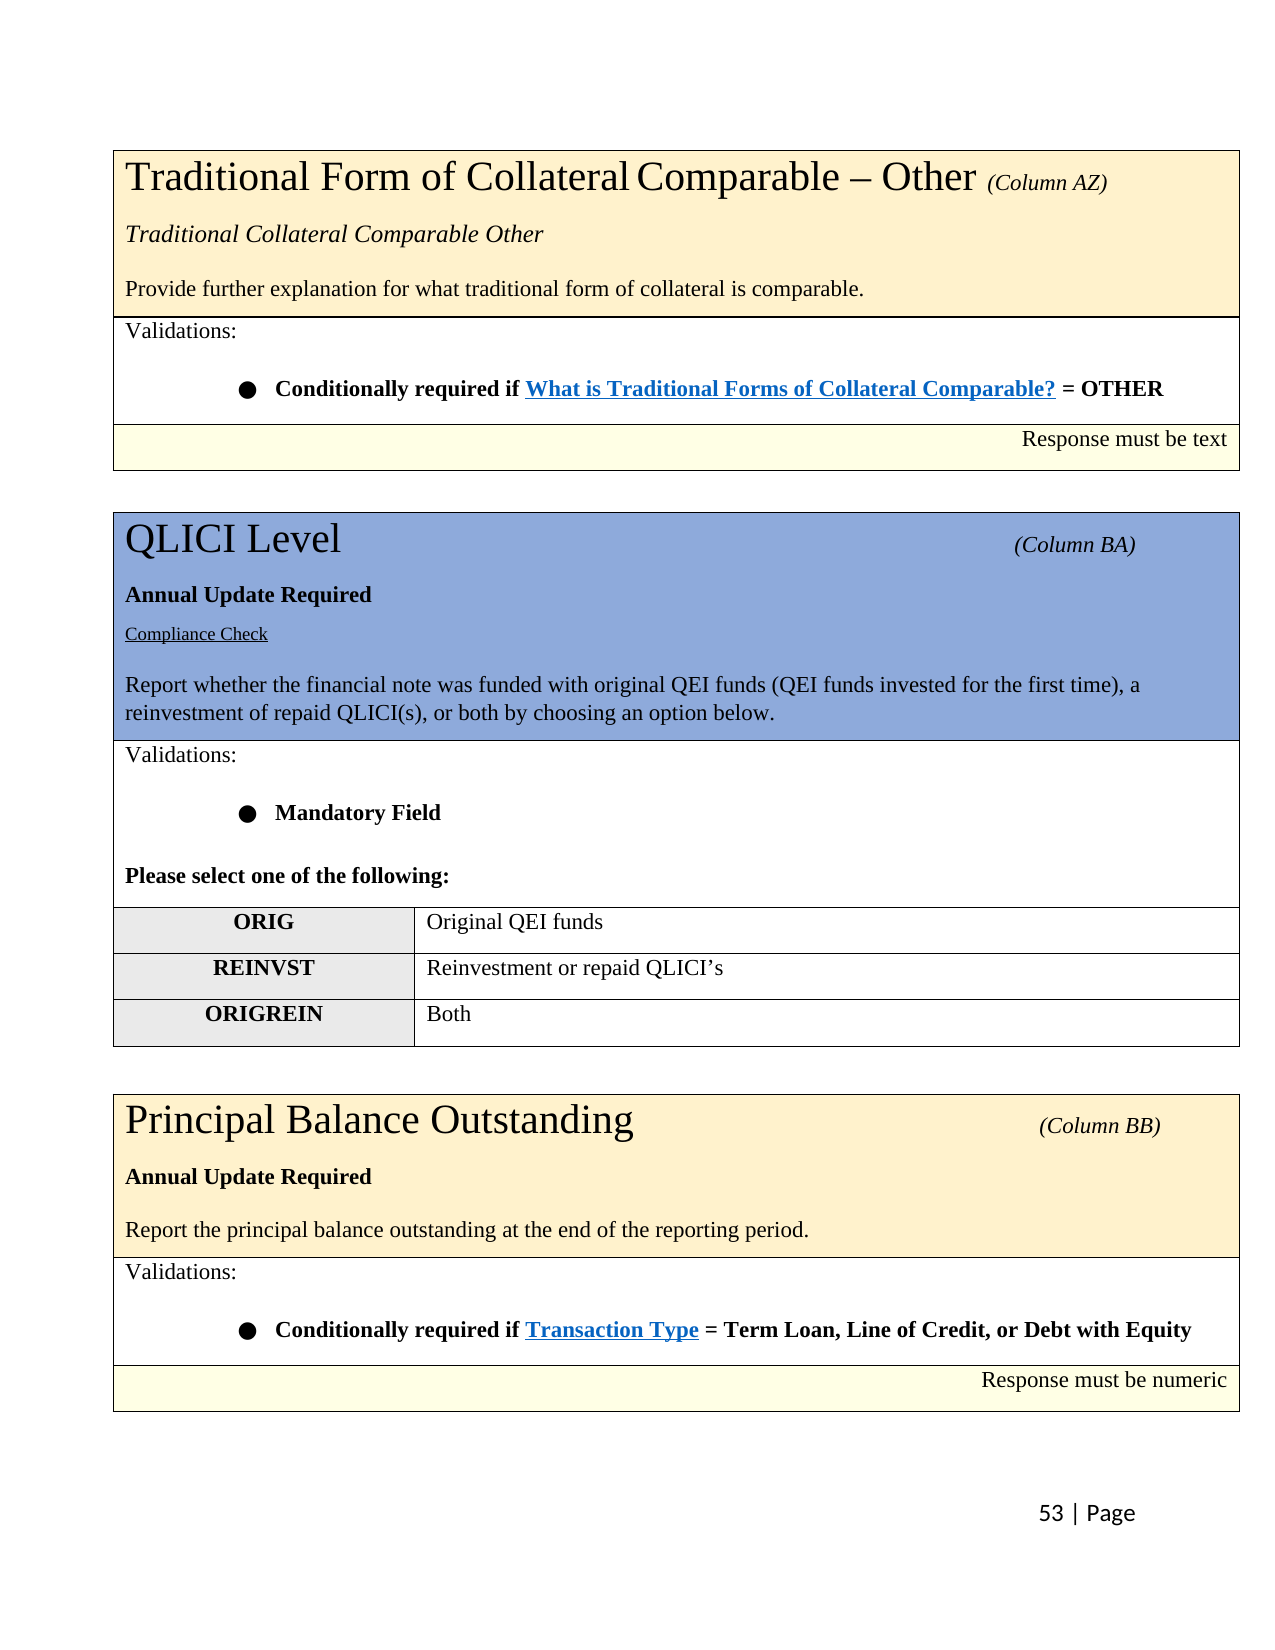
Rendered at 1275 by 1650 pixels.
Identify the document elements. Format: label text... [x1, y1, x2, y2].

table_cell Validations: Conditionally required if What is Traditional Forms of Collateral Comparable? = OTHER [114, 318, 1239, 424]
table_cell Response must be text [114, 425, 1239, 470]
table_header Principal Balance Outstanding (Column BB) Annual Update Required Report the principal balance outstanding at the end of the reporting period. [114, 1095, 1239, 1257]
table_cell REINVST [114, 954, 414, 999]
table_cell Original QEI funds [415, 908, 1239, 953]
table_cell Validations: Conditionally required if Transaction Type = Term Loan, Line of Credit, or Debt with Equity [114, 1258, 1239, 1365]
table_header QLICI Level (Column BA) Annual Update Required Compliance Check Report whether the financial note was funded with original QEI funds (QEI funds invested for the first time), a reinvestment of repaid QLICI(s), or both by choosing an option below. [114, 513, 1239, 740]
table_cell Response must be numeric [114, 1366, 1239, 1411]
table_cell Both [415, 1000, 1239, 1046]
table_cell Validations: Mandatory Field Please select one of the following: [114, 741, 1239, 907]
table_cell ORIG [114, 908, 414, 953]
table_cell ORIGREIN [114, 1000, 414, 1046]
table_header Traditional Form of Collateral Comparable – Other (Column AZ) Traditional Collateral Comparable Other Provide further explanation for what traditional form of collateral is comparable. [114, 151, 1239, 316]
table_cell Reinvestment or repaid QLICI’s [415, 954, 1239, 999]
